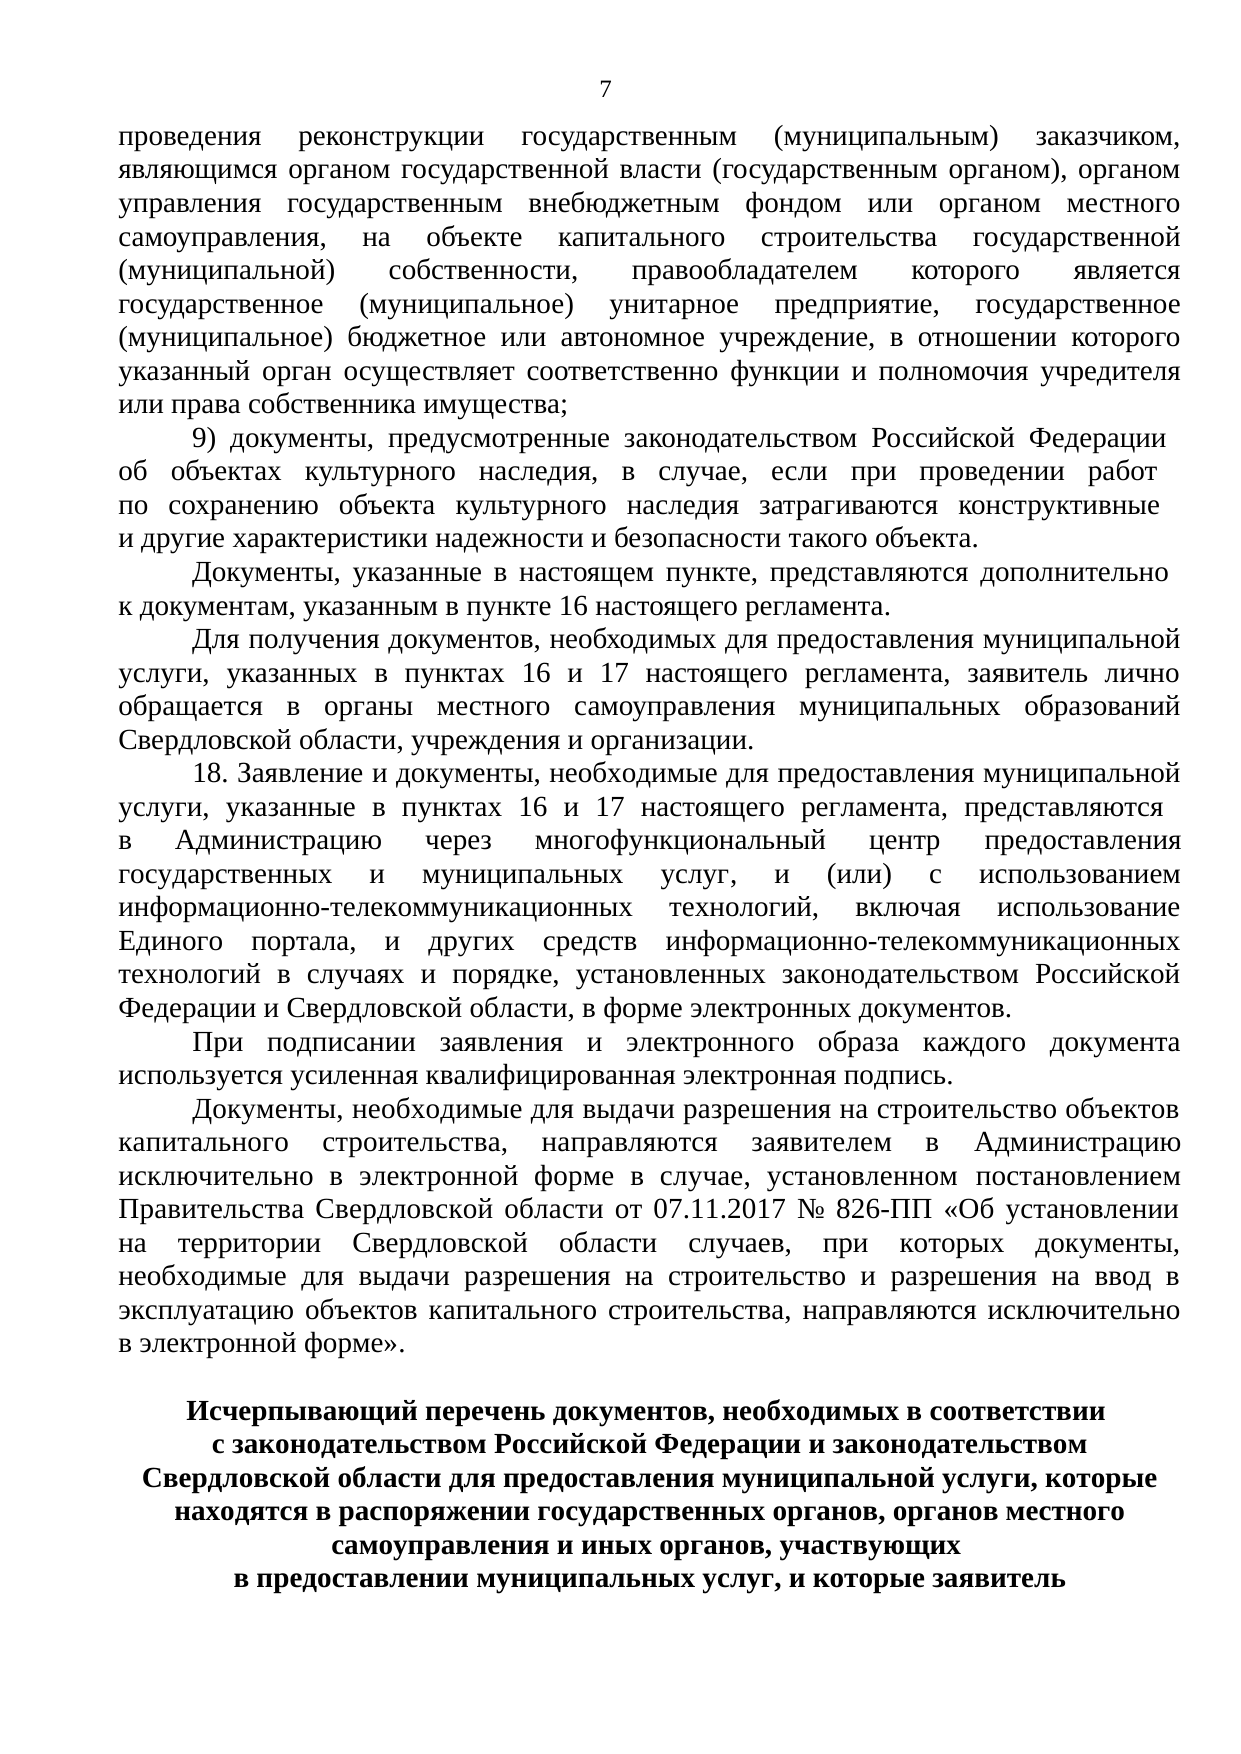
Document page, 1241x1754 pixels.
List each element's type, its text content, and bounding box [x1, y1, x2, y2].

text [118, 118, 1181, 420]
text Исчерпывающий перечень документов, необходимых в соответствии с законодательством Российской Федерации и законодательством Свердловской области для предоставления муниципальной услуги, которые находятся в распоряжении государственных органов, органов местного самоуправления и иных органов, участвующих в предоставлении муниципальных услуг, и которые заявитель [118, 1393, 1181, 1594]
text Для получения документов, необходимых для предоставления муниципальной услуги, указанных в пунктах 16 и 17 настоящего регламента, заявитель лично обращается в органы местного самоуправления муниципальных образований Свердловской области, учреждения и организации. [118, 621, 1181, 755]
text 9) документы, предусмотренные законодательством Российской Федерации об объектах культурного наследия, в случае, если при проведении работ по сохранению объекта культурного наследия затрагиваются конструктивные и другие характеристики надежности и безопасности такого объекта. [118, 420, 1181, 554]
text При подписании заявления и электронного образа каждого документа используется усиленная квалифицированная электронная подпись. [118, 1024, 1181, 1091]
text 18. Заявление и документы, необходимые для предоставления муниципальной услуги, указанные в пунктах 16 и 17 настоящего регламента, представляются в Администрацию через многофункциональный центр предоставления государственных и муниципальных услуг, и (или) с использованием информационно-телекоммуникационных технологий, включая использование Единого портала, и других средств информационно-телекоммуникационных технологий в случаях и порядке, установленных законодательством Российской Федерации и Свердловской области, в форме электронных документов. [118, 755, 1181, 1024]
text Документы, необходимые для выдачи разрешения на строительство объектов капитального строительства, направляются заявителем в Администрацию исключительно в электронной форме в случае, установленном постановлением Правительства Свердловской области от 07.11.2017 № 826-ПП «Об установлении на территории Свердловской области случаев, при которых документы, необходимые для выдачи разрешения на строительство и разрешения на ввод в эксплуатацию объектов капитального строительства, направляются исключительно в электронной форме». [118, 1091, 1181, 1359]
text Документы, указанные в настоящем пункте, представляются дополнительно к документам, указанным в пункте 16 настоящего регламента. [118, 554, 1181, 621]
